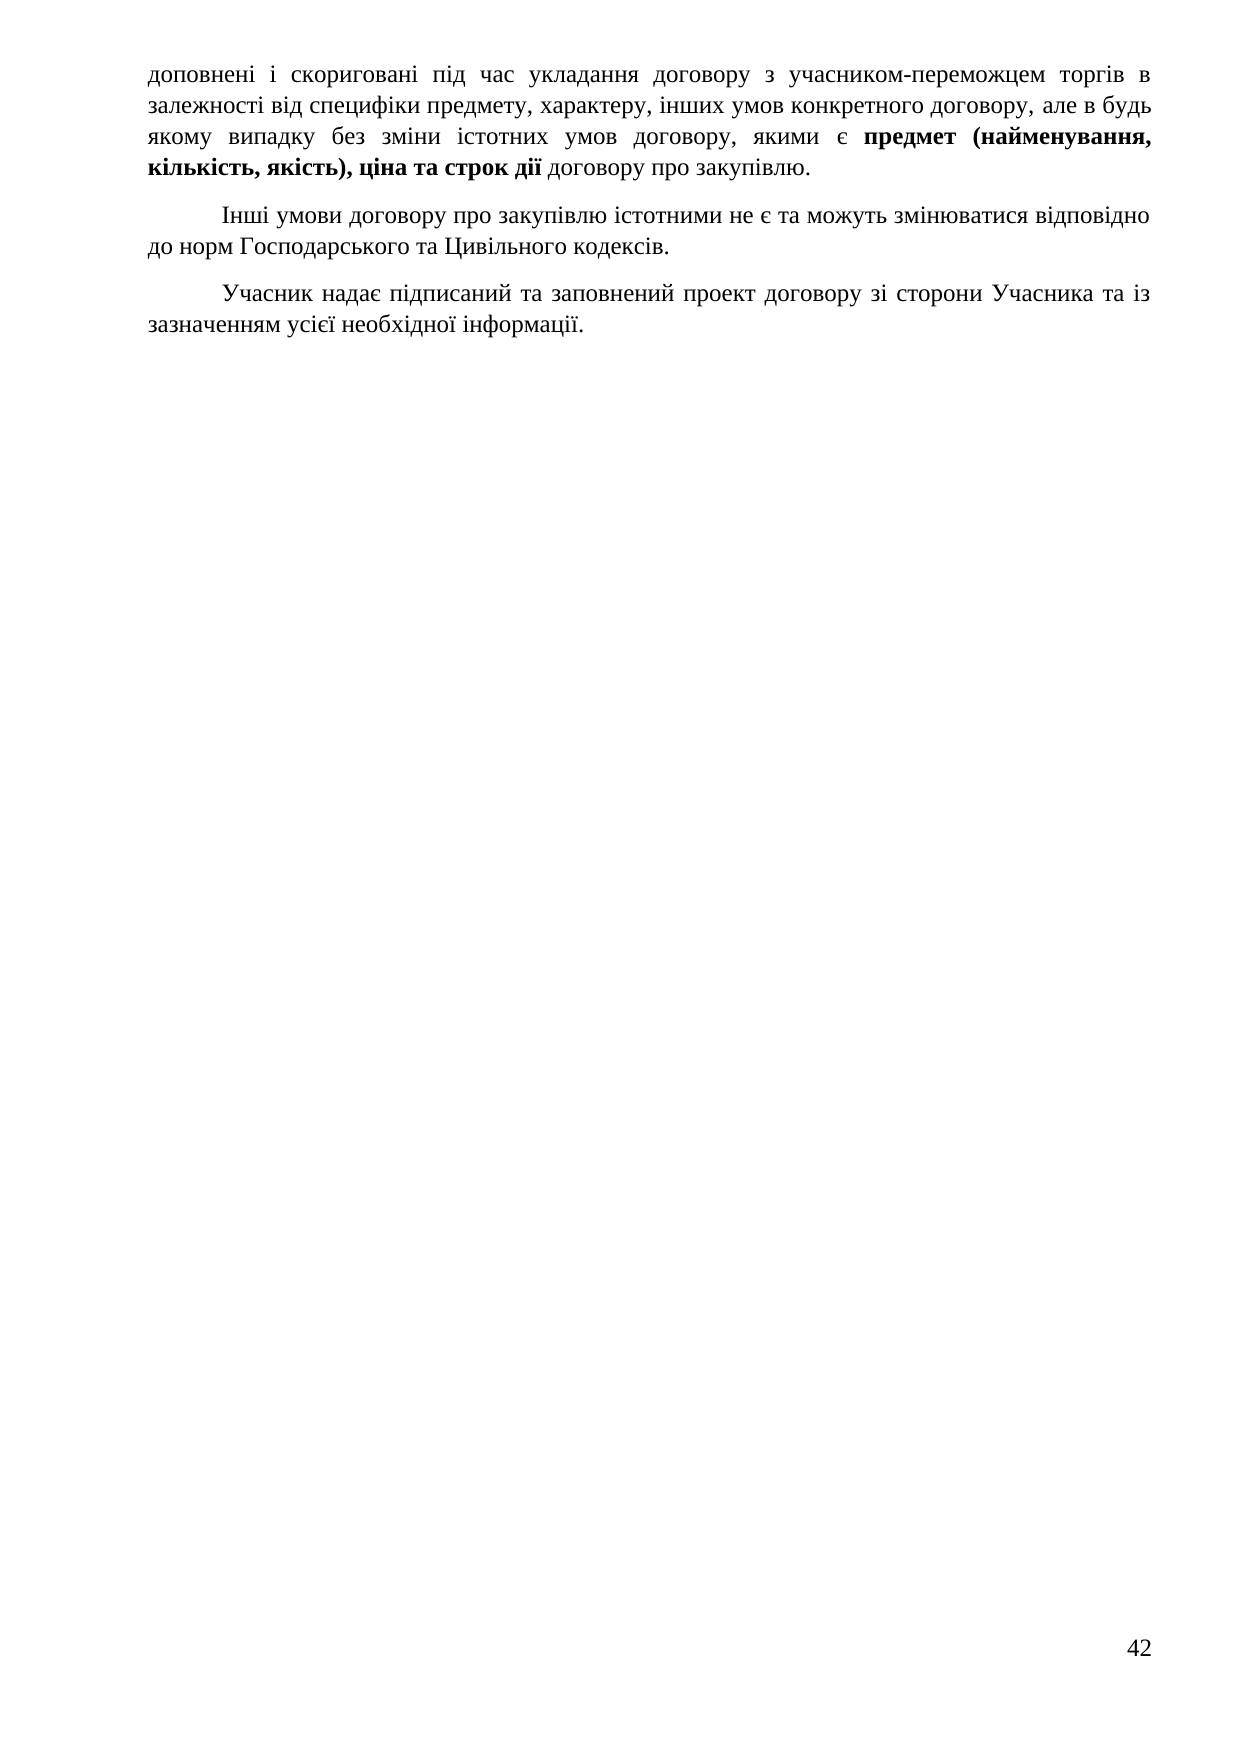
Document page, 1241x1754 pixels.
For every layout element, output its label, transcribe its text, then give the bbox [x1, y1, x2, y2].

text Учасник надає підписаний та заповнений проект договору зі сторони Учасника та із зазначенням усієї необхідної інформації. [148, 278, 1152, 338]
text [148, 59, 1152, 181]
text Інші умови договору про закупівлю істотними не є та можуть змінюватися відповідно до норм Господарського та Цивільного кодексів. [148, 200, 1152, 259]
